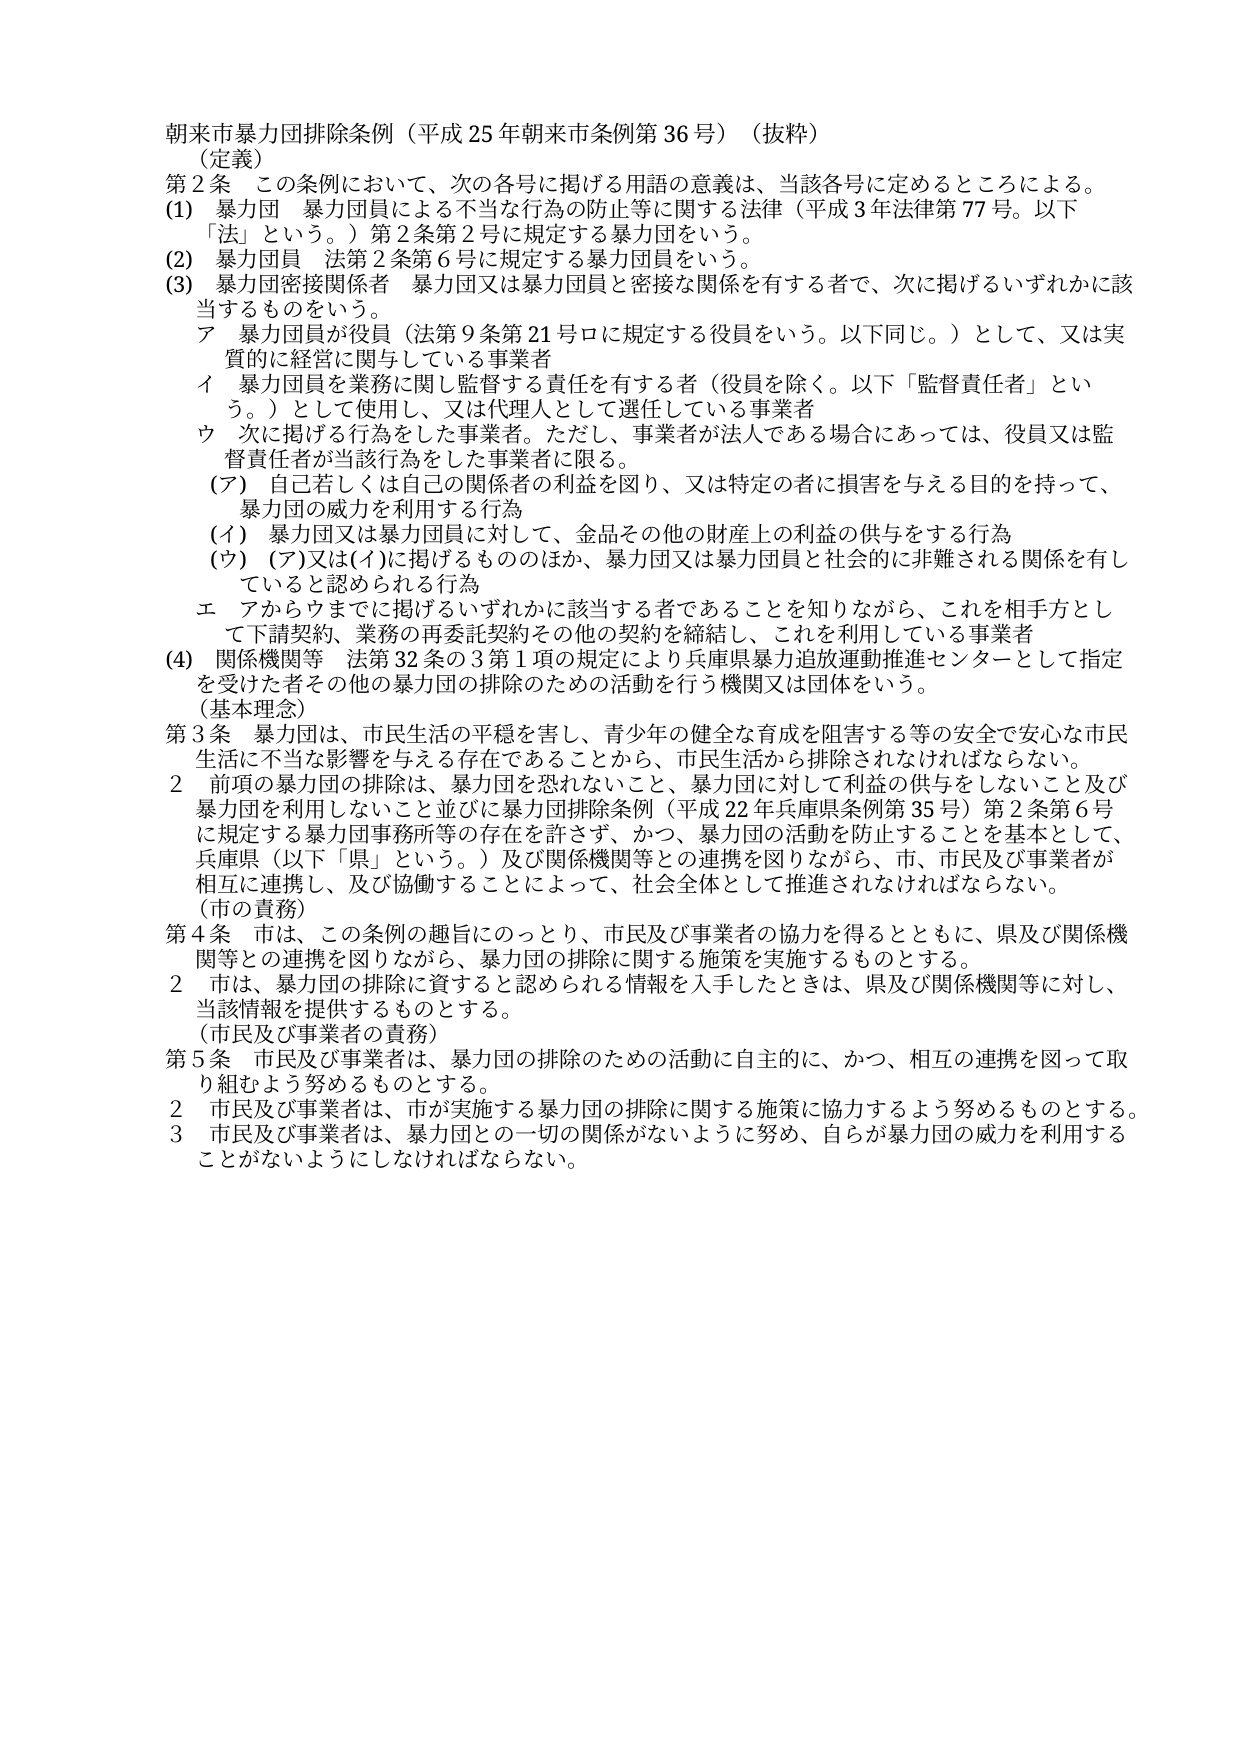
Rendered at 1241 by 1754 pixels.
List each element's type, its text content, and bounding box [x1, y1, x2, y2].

text 第２条 この条例において、次の各号に掲げる用語の意義は、当該各号に定めるところによる。 [165, 173, 1134, 198]
text ２ 市は、暴力団の排除に資すると認められる情報を入手したときは、県及び関係機関等に対し、当該情報を提供するものとする。 [165, 973, 1134, 1023]
text ２ 市民及び事業者は、市が実施する暴力団の排除に関する施策に協力するよう努めるものとする。 [165, 1098, 1134, 1123]
text ２ 前項の暴力団の排除は、暴力団を恐れないこと、暴力団に対して利益の供与をしないこと及び暴力団を利用しないこと並びに暴力団排除条例（平成22年兵庫県条例第35号）第２条第６号に規定する暴力団事務所等の存在を許さず、かつ、暴力団の活動を防止することを基本として、兵庫県（以下「県」という。）及び関係機関等との連携を図りながら、市、市民及び事業者が相互に連携し、及び協働することによって、社会全体として推進されなければならない。 [165, 773, 1134, 898]
text エ アからウまでに掲げるいずれかに該当する者であることを知りながら、これを相手方として下請契約、業務の再委託契約その他の契約を締結し、これを利用している事業者 [195, 598, 1134, 648]
text （定義） [165, 148, 1134, 173]
text (イ) 暴力団又は暴力団員に対して、金品その他の財産上の利益の供与をする行為 [210, 523, 1134, 548]
text 第４条 市は、この条例の趣旨にのっとり、市民及び事業者の協力を得るとともに、県及び関係機関等との連携を図りながら、暴力団の排除に関する施策を実施するものとする。 [165, 923, 1134, 973]
text 第５条 市民及び事業者は、暴力団の排除のための活動に自主的に、かつ、相互の連携を図って取り組むよう努めるものとする。 [165, 1048, 1134, 1098]
text イ 暴力団員を業務に関し監督する責任を有する者（役員を除く。以下「監督責任者」という。）として使用し、又は代理人として選任している事業者 [195, 373, 1134, 423]
text (ア) 自己若しくは自己の関係者の利益を図り、又は特定の者に損害を与える目的を持って、暴力団の威力を利用する行為 [210, 473, 1134, 523]
text （基本理念） [165, 698, 1134, 723]
text ウ 次に掲げる行為をした事業者。ただし、事業者が法人である場合にあっては、役員又は監督責任者が当該行為をした事業者に限る。 [195, 423, 1134, 473]
text (ウ) (ア)又は(イ)に掲げるもののほか、暴力団又は暴力団員と社会的に非難される関係を有していると認められる行為 [210, 548, 1134, 598]
text （市の責務） [165, 898, 1134, 923]
text ア 暴力団員が役員（法第９条第21号ロに規定する役員をいう。以下同じ。）として、又は実質的に経営に関与している事業者 [195, 323, 1134, 373]
text ３ 市民及び事業者は、暴力団との一切の関係がないように努め、自らが暴力団の威力を利用することがないようにしなければならない。 [165, 1123, 1134, 1173]
text (2) 暴力団員 法第２条第６号に規定する暴力団員をいう。 [165, 248, 1134, 273]
text (3) 暴力団密接関係者 暴力団又は暴力団員と密接な関係を有する者で、次に掲げるいずれかに該当するものをいう。 [165, 273, 1134, 323]
text 第３条 暴力団は、市民生活の平穏を害し、青少年の健全な育成を阻害する等の安全で安心な市民生活に不当な影響を与える存在であることから、市民生活から排除されなければならない。 [165, 723, 1134, 773]
text (1) 暴力団 暴力団員による不当な行為の防止等に関する法律（平成3年法律第77号。以下「法」という。）第２条第２号に規定する暴力団をいう。 [165, 198, 1134, 248]
text (4) 関係機関等 法第32条の３第１項の規定により兵庫県暴力追放運動推進センターとして指定を受けた者その他の暴力団の排除のための活動を行う機関又は団体をいう。 [165, 648, 1134, 698]
text 朝来市暴力団排除条例（平成25年朝来市条例第36号）（抜粋） [165, 123, 1134, 148]
text （市民及び事業者の責務） [165, 1023, 1134, 1048]
